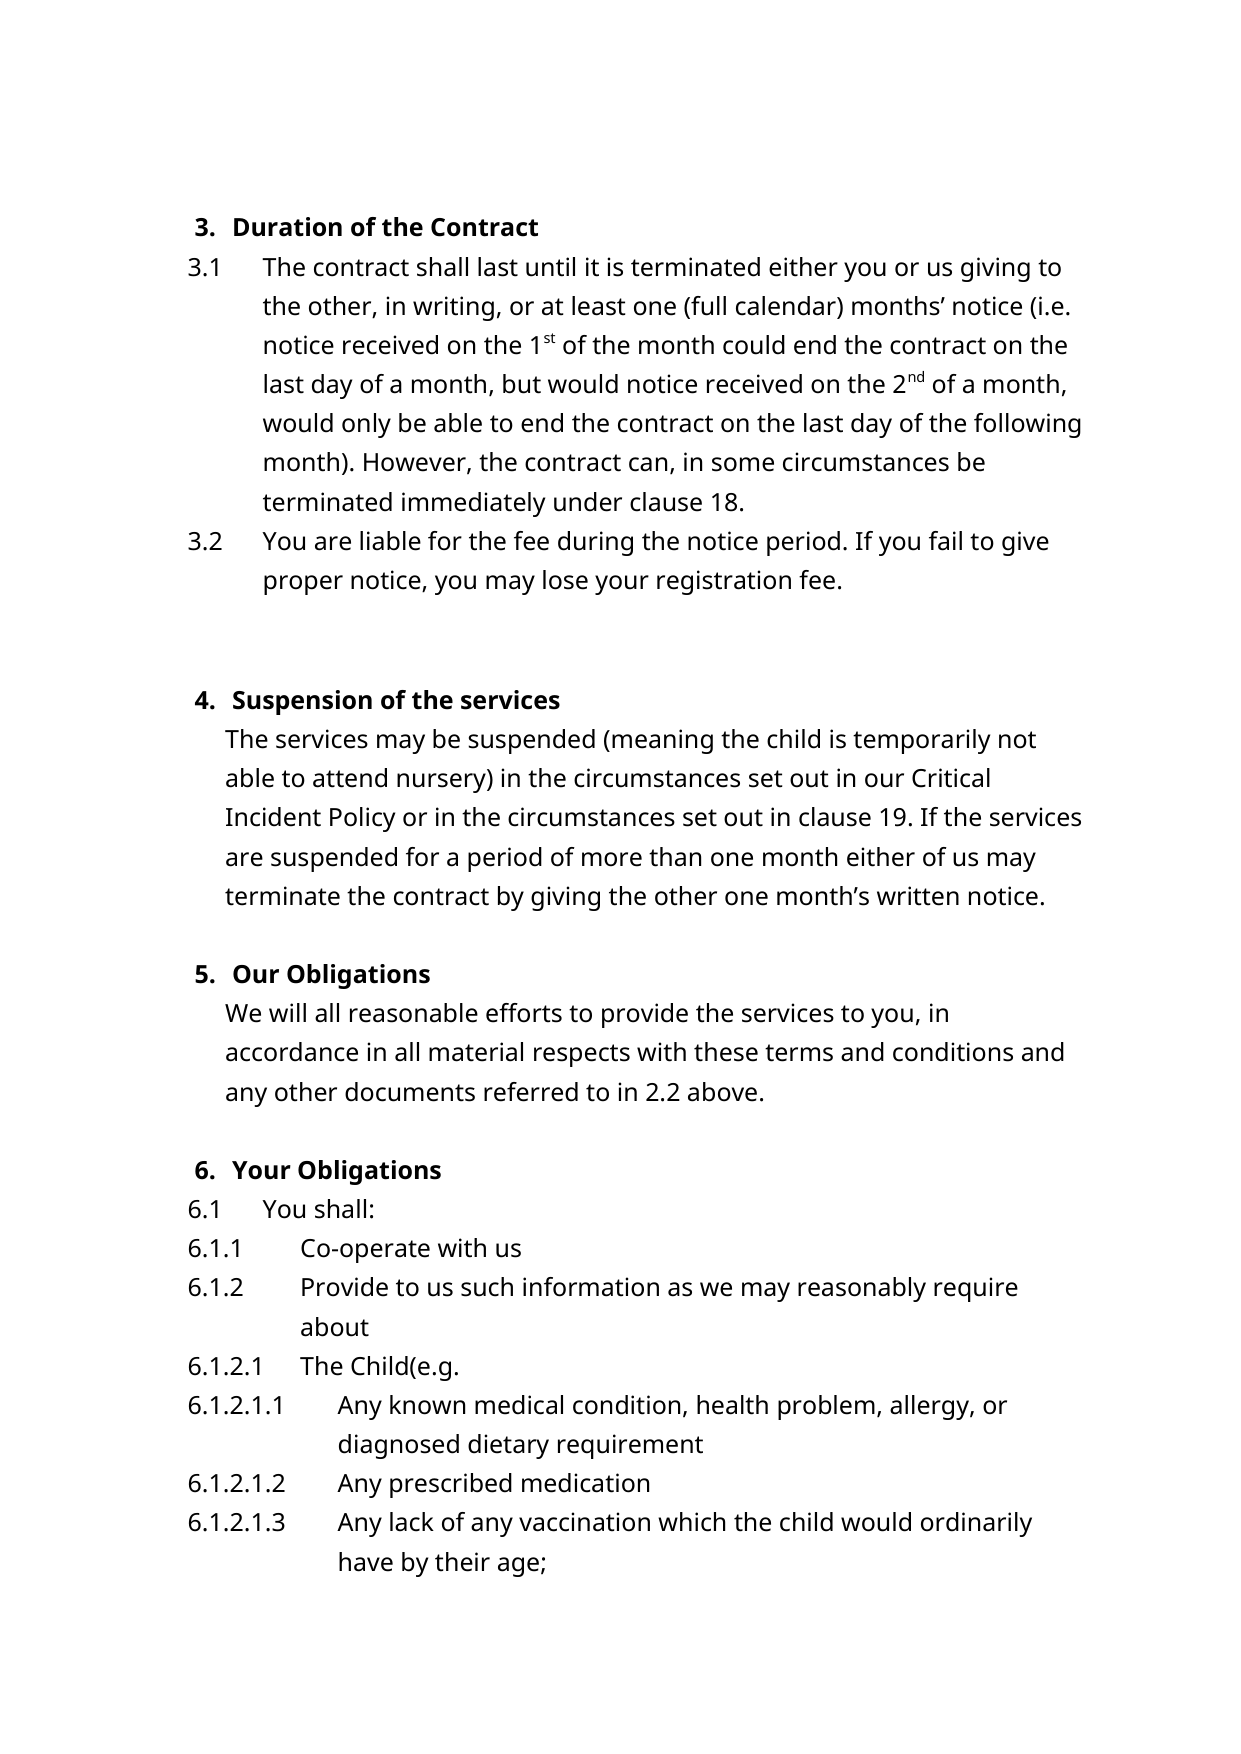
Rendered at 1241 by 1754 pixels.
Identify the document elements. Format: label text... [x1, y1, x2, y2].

list We will all reasonable efforts to provide the services to you, in accordance in all material respects with these terms and conditions and any other documents referred to in 2.2 above. [225, 996, 1090, 1108]
list Our Obligations [194, 957, 1090, 991]
list You shall: [187, 1192, 1090, 1226]
list The services may be suspended (meaning the child is temporarily not able to attend nursery) in the circumstances set out in our Critical Incident Policy or in the circumstances set out in clause 19. If the services are suspended for a period of more than one month either of us may terminate the contract by giving the other one month’s written notice. [225, 722, 1090, 912]
list Any known medical condition, health problem, allergy, or diagnosed dietary requirement [187, 1387, 1090, 1461]
list Your Obligations [194, 1152, 1090, 1187]
list Any lack of any vaccination which the child would ordinarily have by their age; [187, 1505, 1090, 1578]
list The contract shall last until it is terminated either you or us giving to the other, in writing, or at least one (full calendar) months’ notice (i.e. notice received on the 1st of the month could end the contract on the last day of a month, but would notice received on the 2nd of a month, would only be able to end the contract on the last day of the following month). However, the contract can, in some circumstances be terminated immediately under clause 18. [187, 249, 1090, 518]
list Suspension of the services [194, 682, 1090, 717]
list Duration of the Contract [194, 210, 1090, 244]
list The Child(e.g. [187, 1348, 1090, 1382]
list Provide to us such information as we may reasonably require about [187, 1270, 1090, 1343]
list Co-operate with us [187, 1231, 1090, 1265]
list Any prescribed medication [187, 1466, 1090, 1500]
list You are liable for the fee during the notice period. If you fail to give proper notice, you may lose your registration fee. [187, 523, 1090, 597]
